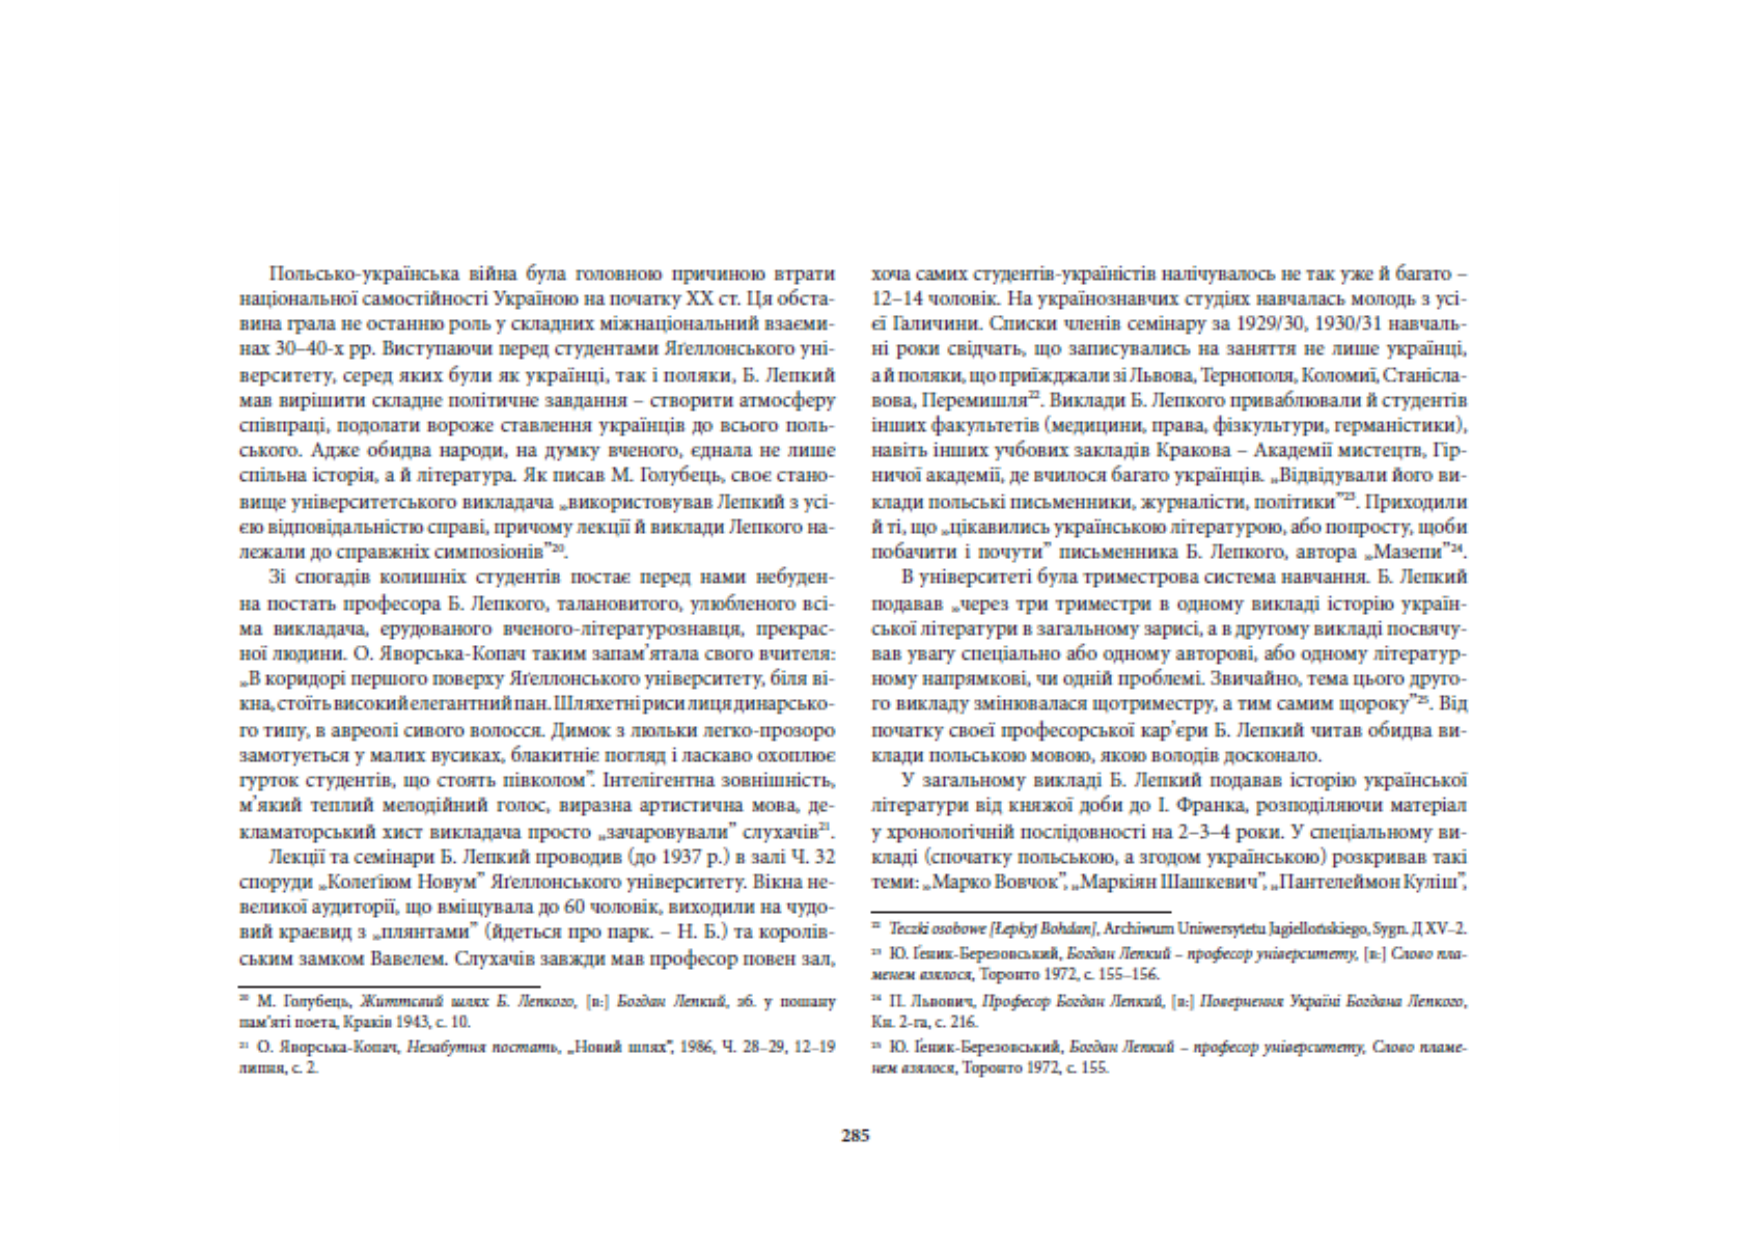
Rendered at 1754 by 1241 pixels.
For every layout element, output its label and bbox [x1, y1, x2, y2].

picture [118, 177, 1554, 1152]
